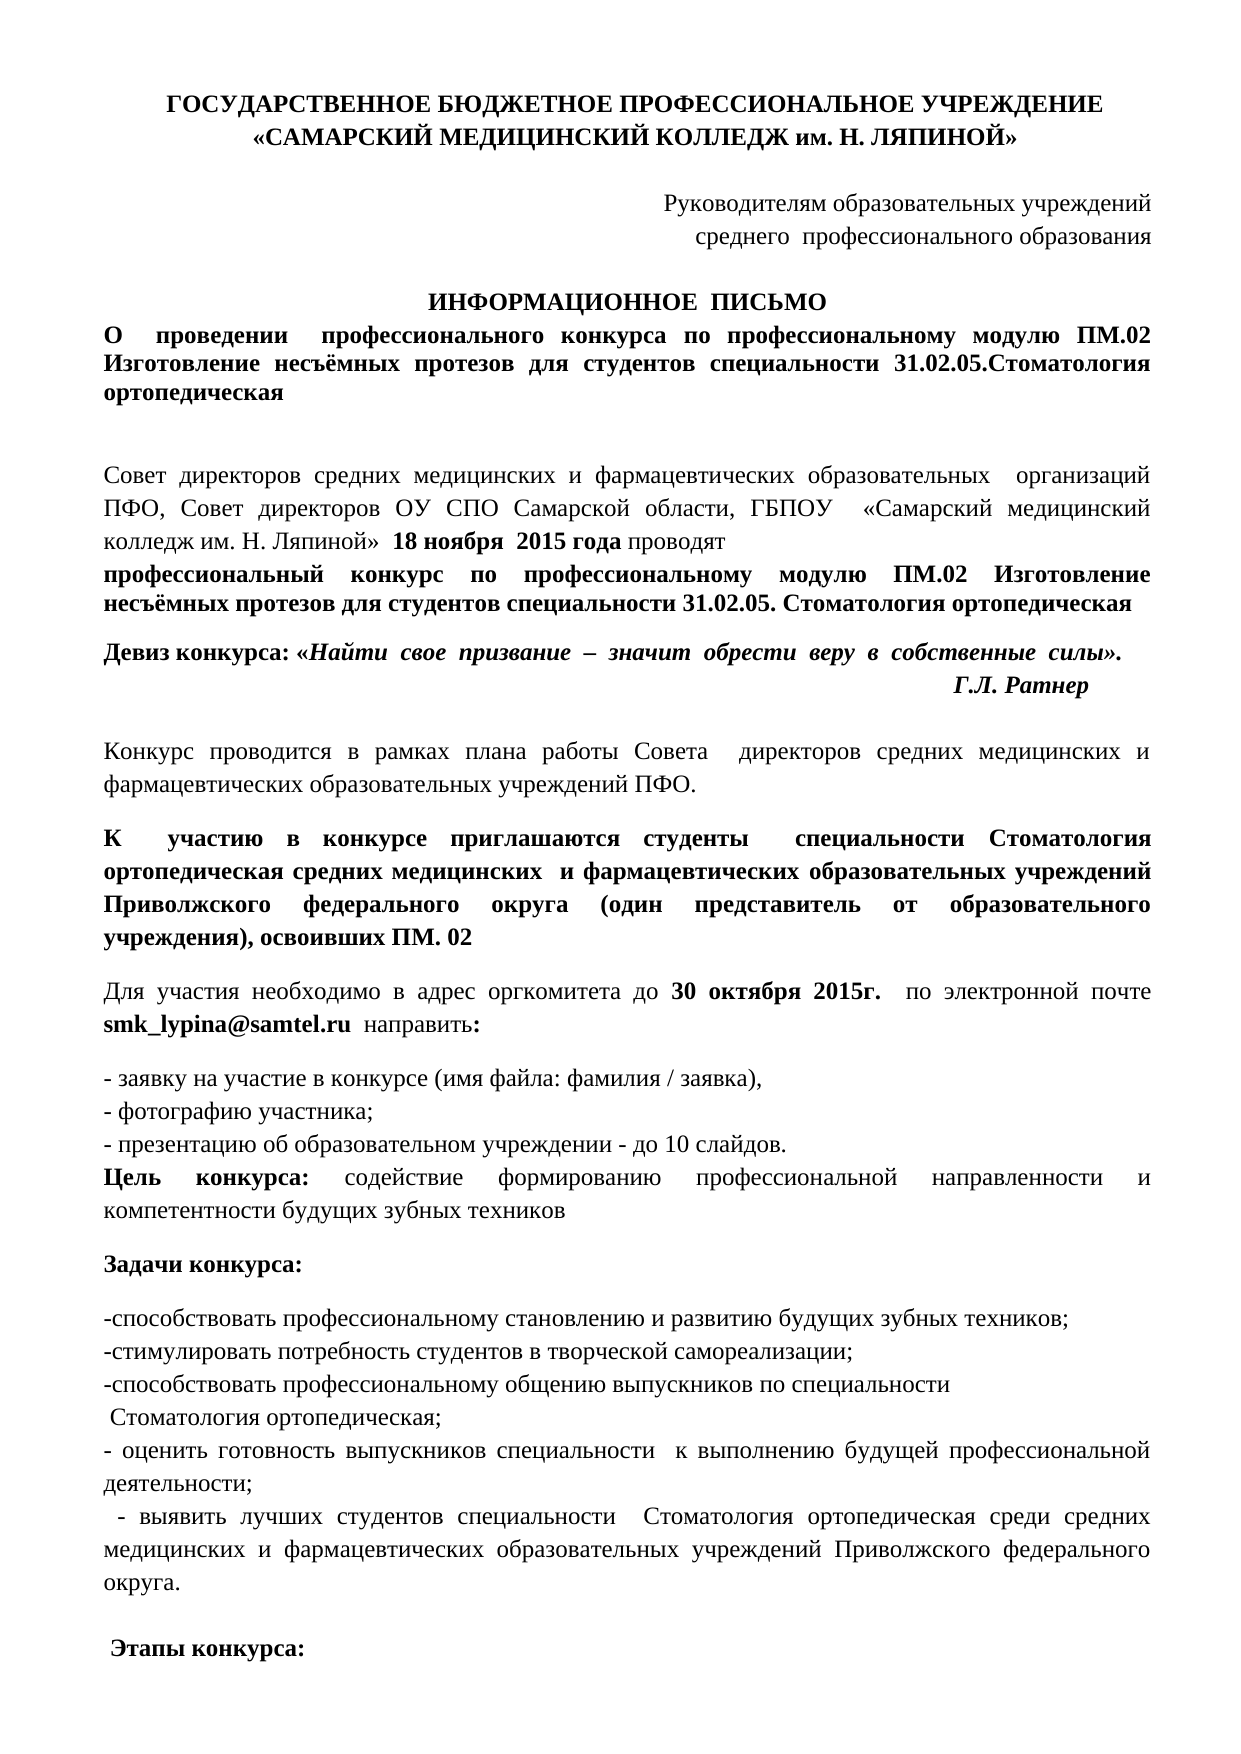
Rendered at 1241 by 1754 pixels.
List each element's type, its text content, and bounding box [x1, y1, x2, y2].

text Девиз конкурса: «Найти свое призвание – значит обрести веру в собственные силы». [103, 637, 1152, 666]
list Стоматология ортопедическая; [103, 1402, 1152, 1431]
text О проведении профессионального конкурса по профессиональному модулю ПМ.02 Изготовление несъёмных протезов для студентов специальности 31.02.05.Стоматология ортопедическая [103, 320, 1152, 406]
list -способствовать профессиональному становлению и развитию будущих зубных техников; [103, 1303, 1152, 1332]
text ИНФОРМАЦИОННОЕ ПИСЬМО [103, 287, 1152, 316]
list Этапы конкурса: [103, 1633, 1152, 1662]
text Совет директоров средних медицинских и фармацевтических образовательных организаций ПФО, Совет директоров ОУ СПО Самарской области, ГБПОУ «Самарский медицинский колледж им. Н. Ляпиной» 18 ноября 2015 года проводят [103, 460, 1152, 555]
text - фотографию участника; [103, 1096, 1152, 1125]
text Задачи конкурса: [103, 1249, 1152, 1278]
text профессиональный конкурс по профессиональному модулю ПМ.02 Изготовление несъёмных протезов для студентов специальности 31.02.05. Стоматология ортопедическая [103, 559, 1152, 616]
text Конкурс проводится в рамках плана работы Совета директоров средних медицинских и фармацевтических образовательных учреждений ПФО. [103, 736, 1152, 798]
text Цель конкурса: содействие формированию профессиональной направленности и компетентности будущих зубных техников [103, 1162, 1152, 1224]
list - выявить лучших студентов специальности Стоматология ортопедическая среди средних медицинских и фармацевтических образовательных учреждений Приволжского федерального округа. [103, 1501, 1152, 1596]
text среднего профессионального образования [118, 221, 1152, 249]
list -способствовать профессиональному общению выпускников по специальности [103, 1369, 1152, 1398]
text ГОСУДАРСТВЕННОЕ БЮДЖЕТНОЕ ПРОФЕССИОНАЛЬНОЕ УЧРЕЖДЕНИЕ «САМАРСКИЙ МЕДИЦИНСКИЙ КОЛЛЕДЖ им. Н. ЛЯПИНОЙ» [118, 89, 1152, 150]
text Г.Л. Ратнер [103, 670, 1152, 699]
text - заявку на участие в конкурсе (имя файла: фамилия / заявка), [103, 1063, 1152, 1092]
list - оценить готовность выпускников специальности к выполнению будущей профессиональной деятельности; [103, 1435, 1152, 1497]
text К участию в конкурсе приглашаются студенты специальности Стоматология ортопедическая средних медицинских и фармацевтических образовательных учреждений Приволжского федерального округа (один представитель от образовательного учреждения), освоивших ПМ. 02 [103, 823, 1152, 951]
text Руководителям образовательных учреждений [118, 188, 1152, 216]
text Для участия необходимо в адрес оргкомитета до 30 октября 2015г. по электронной почте smk_lypina@samtel.ru направить: [103, 976, 1152, 1038]
text - презентацию об образовательном учреждении - до 10 слайдов. [103, 1129, 1152, 1158]
list -стимулировать потребность студентов в творческой самореализации; [103, 1336, 1152, 1364]
